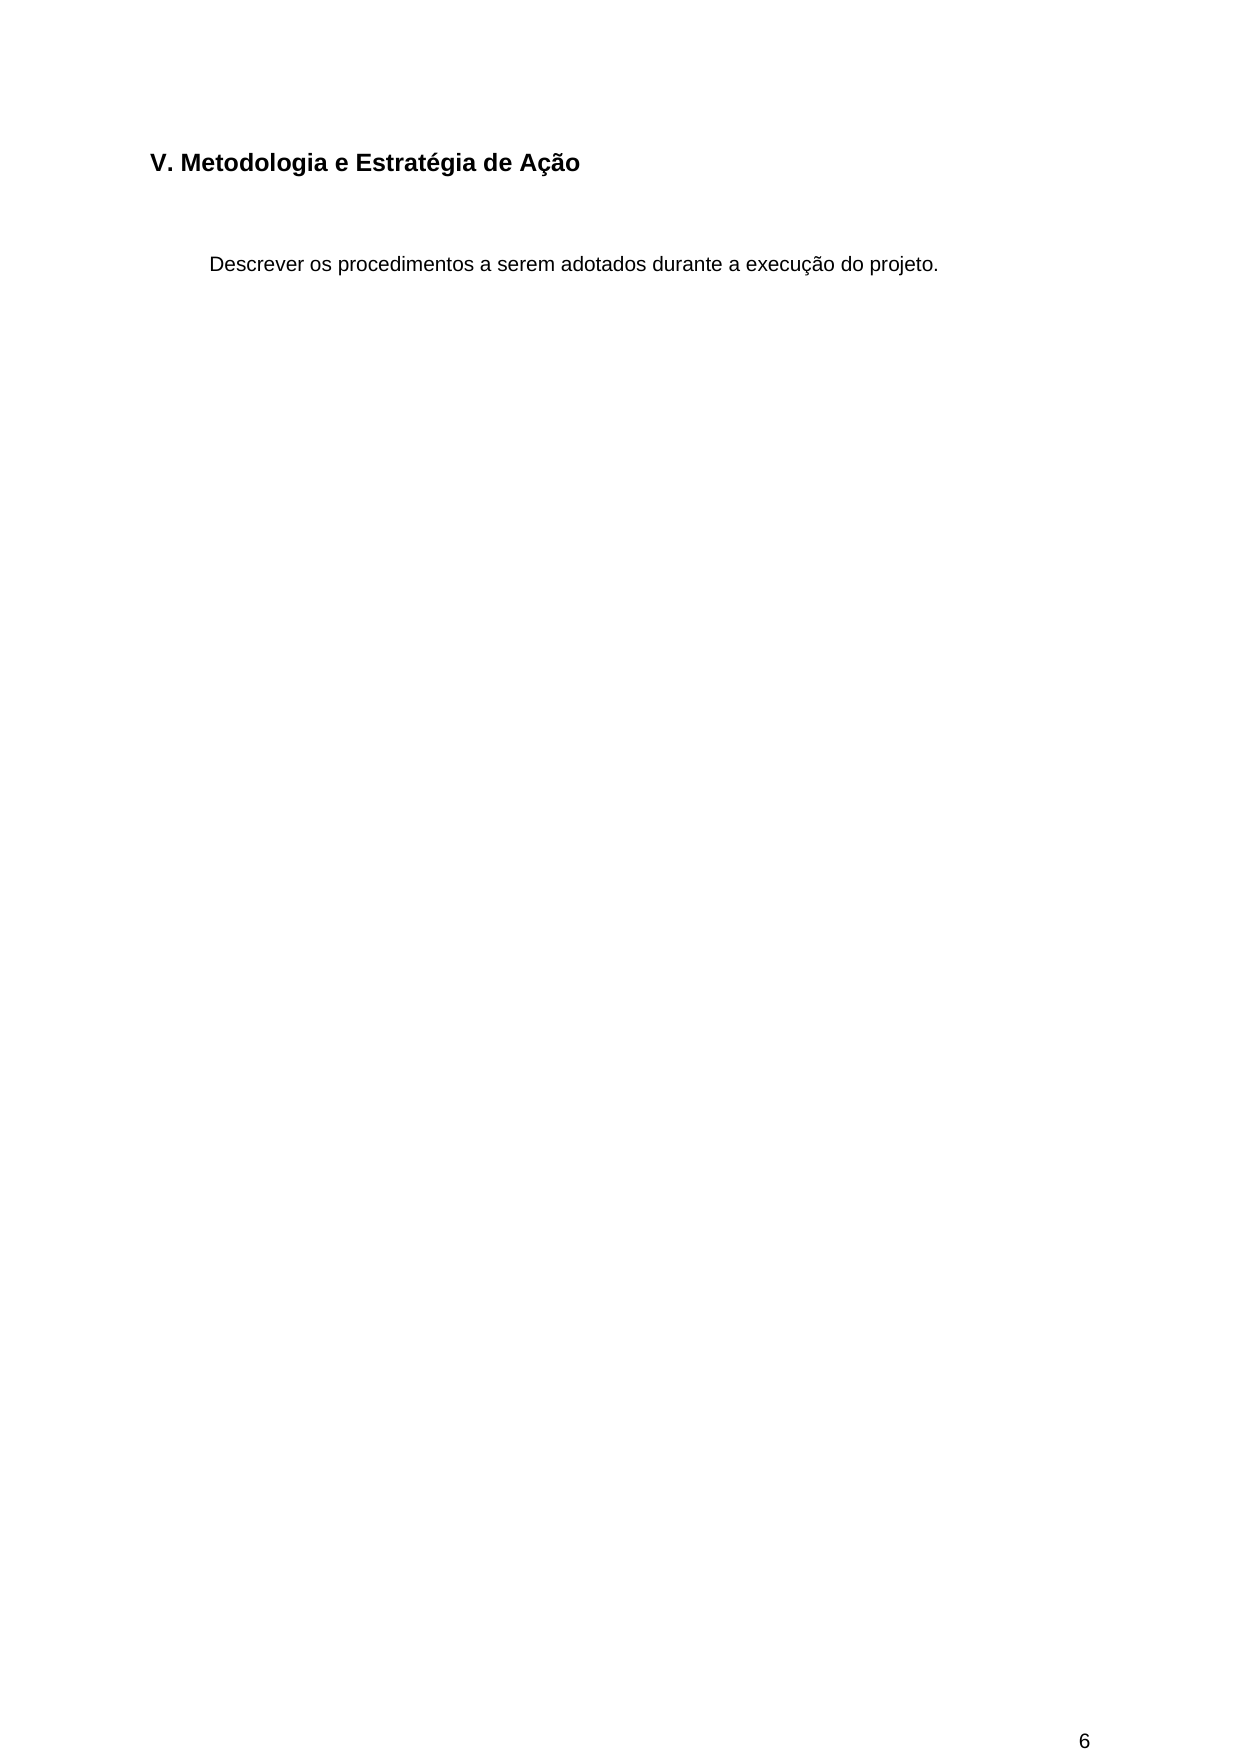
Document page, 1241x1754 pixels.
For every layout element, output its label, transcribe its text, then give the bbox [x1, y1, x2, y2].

text Descrever os procedimentos a serem adotados durante a execução do projeto. [150, 252, 1090, 276]
text V. Metodologia e Estratégia de Ação [150, 147, 1090, 176]
